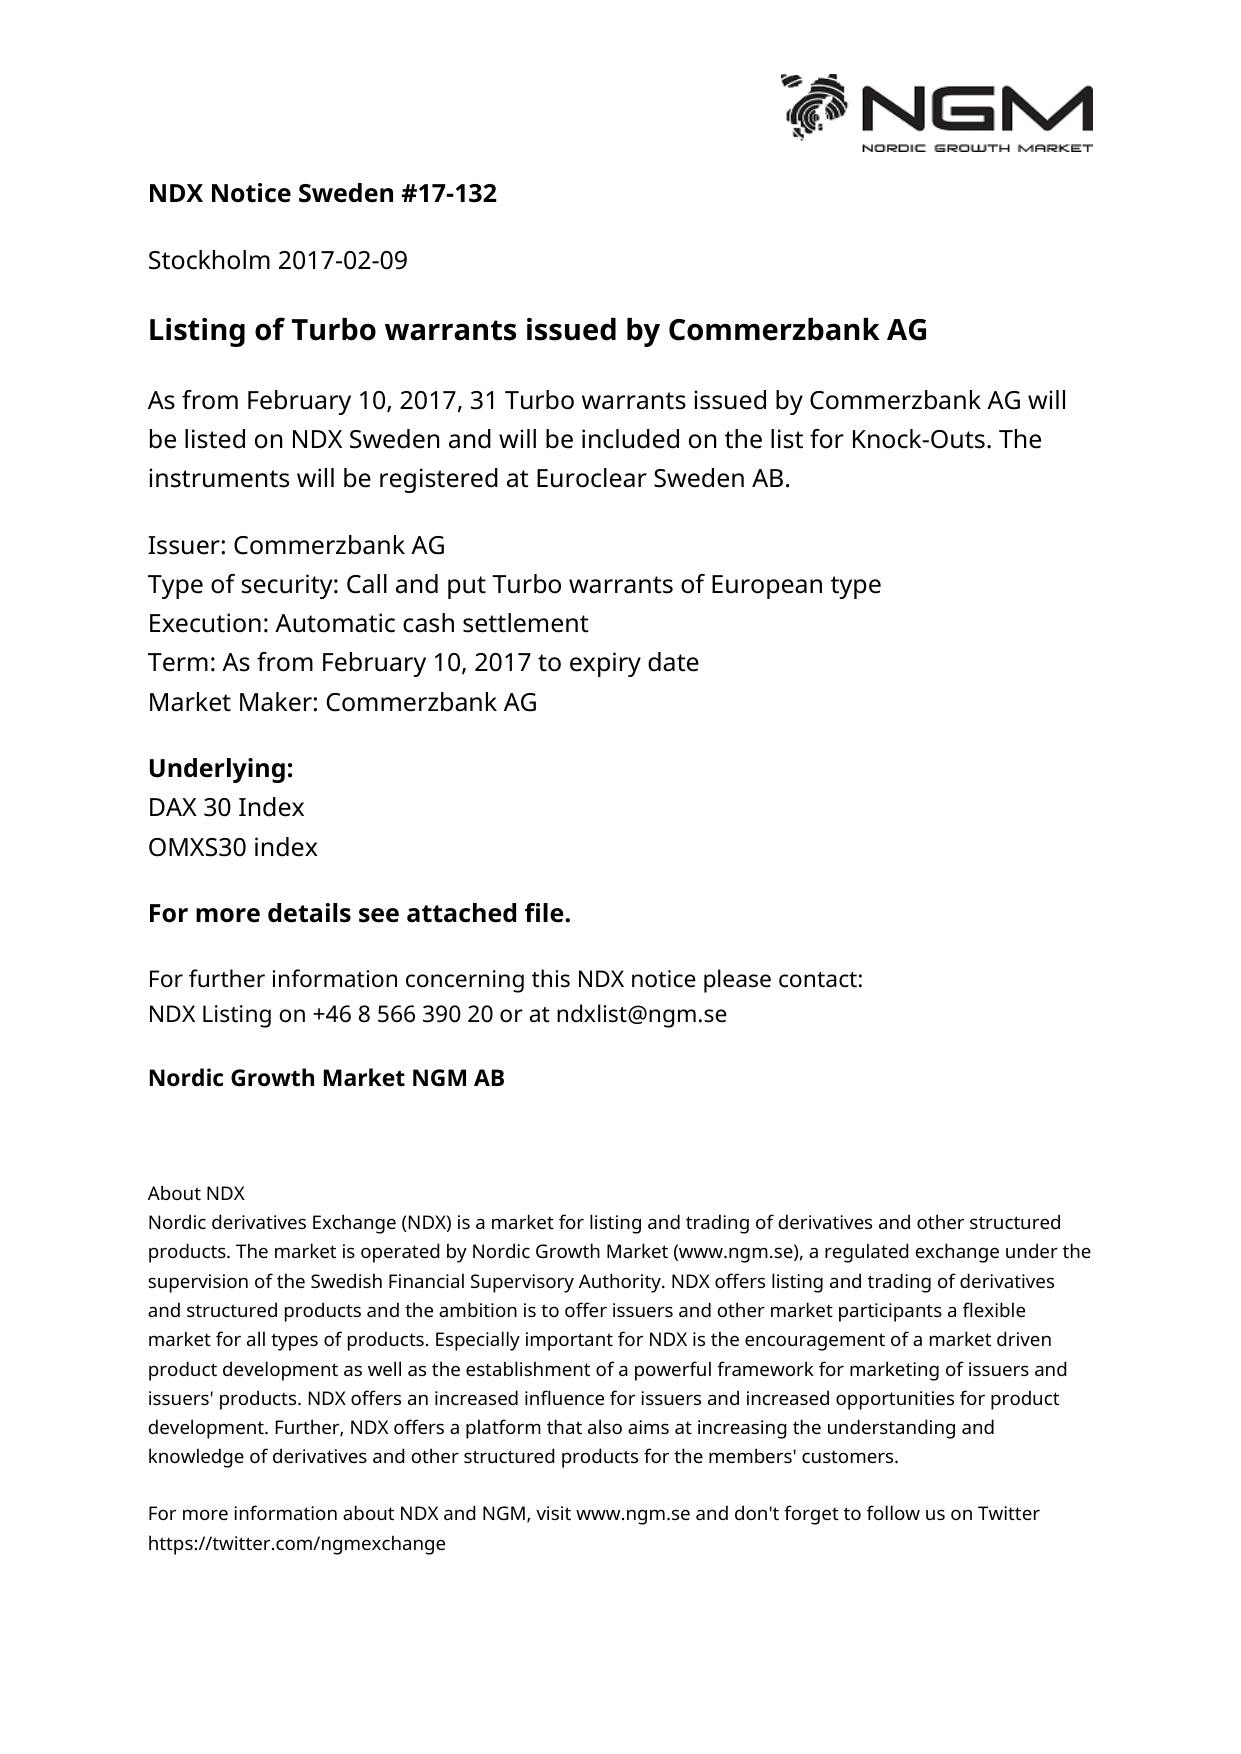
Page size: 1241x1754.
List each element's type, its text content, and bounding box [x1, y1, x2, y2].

text For more details see attached file. [148, 896, 1092, 930]
text Market Maker: Commerzbank AG [148, 684, 1092, 718]
picture [781, 74, 1093, 152]
text Type of security: Call and put Turbo warrants of European type [148, 567, 1092, 601]
text Execution: Automatic cash settlement [148, 606, 1092, 640]
text DAX 30 Index [148, 790, 1092, 824]
text NDX Listing on +46 8 566 390 20 or at ndxlist@ngm.se [148, 998, 1092, 1030]
text For more information about NDX and NGM, visit www.ngm.se and don't forget to follow us on Twitter https://twitter.com/ngmexchange [148, 1501, 1092, 1555]
text Issuer: Commerzbank AG [148, 527, 1092, 562]
text For further information concerning this NDX notice please contact: [148, 962, 1092, 994]
text About NDX [148, 1180, 1092, 1206]
text As from February 10, 2017, 31 Turbo warrants issued by Commerzbank AG will be listed on NDX Sweden and will be included on the list for Knock-Outs. The instruments will be registered at Euroclear Sweden AB. [148, 382, 1092, 495]
text Nordic derivatives Exchange (NDX) is a market for listing and trading of derivatives and other structured products. The market is operated by Nordic Growth Market (www.ngm.se), a regulated exchange under the supervision of the Swedish Financial Supervisory Authority. NDX offers listing and trading of derivatives and structured products and the ambition is to offer issuers and other market participants a flexible market for all types of products. Especially important for NDX is the encouragement of a market driven product development as well as the establishment of a powerful framework for marketing of issuers and issuers' products. NDX offers an increased influence for issuers and increased opportunities for product development. Further, NDX offers a platform that also aims at increasing the understanding and knowledge of derivatives and other structured products for the members' customers. [148, 1209, 1092, 1469]
text Listing of Turbo warrants issued by Commerzbank AG [148, 309, 1092, 349]
text Stockholm 2017-02-09 [148, 243, 1092, 277]
text Nordic Growth Market NGM AB [148, 1062, 1092, 1093]
text Term: As from February 10, 2017 to expiry date [148, 645, 1092, 679]
text OMXS30 index [148, 829, 1092, 863]
text Underlying: [148, 751, 1092, 785]
text NDX Notice Sweden #17-132 [148, 176, 1092, 210]
